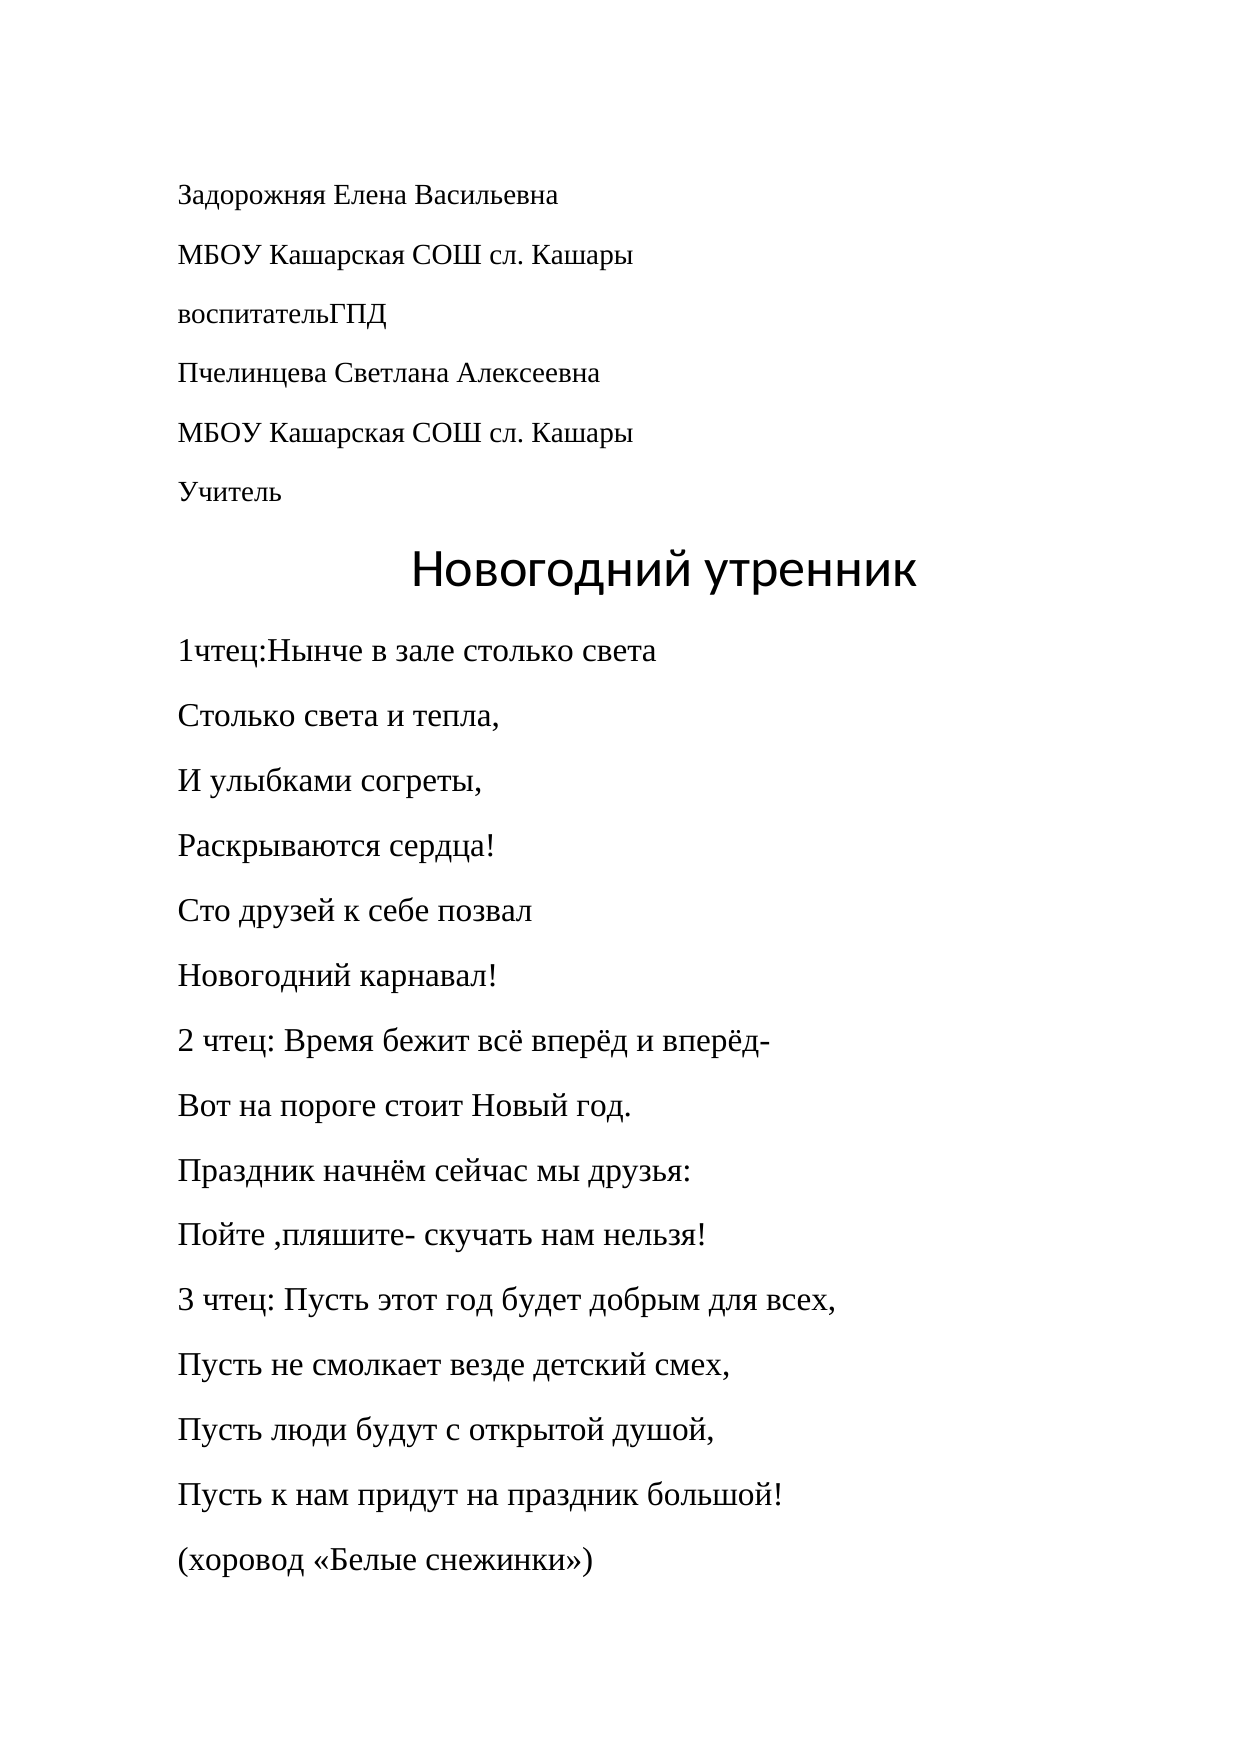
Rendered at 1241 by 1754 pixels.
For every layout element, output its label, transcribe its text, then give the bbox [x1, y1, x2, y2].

text Новогодний утренник [177, 534, 1152, 600]
text Пчелинцева Светлана Алексеевна [177, 356, 1152, 389]
text Задорожняя Елена Васильевна [177, 177, 1152, 211]
text (хоровод «Белые снежинки») [177, 1539, 1152, 1577]
text 2 чтец: Время бежит всё вперёд и вперёд- [177, 1020, 1152, 1058]
text Новогодний карнавал! [177, 955, 1152, 993]
text Столько света и тепла, [177, 696, 1152, 734]
text МБОУ Кашарская СОШ сл. Кашары [177, 237, 1152, 270]
text 3 чтец: Пусть этот год будет добрым для всех, [177, 1279, 1152, 1318]
text Пусть к нам придут на праздник большой! [177, 1474, 1152, 1513]
text Пойте ,пляшите- скучать нам нельзя! [177, 1215, 1152, 1253]
text Пусть не смолкает везде детский смех, [177, 1344, 1152, 1383]
text И улыбками согреты, [177, 760, 1152, 799]
text Пусть люди будут с открытой душой, [177, 1409, 1152, 1448]
text МБОУ Кашарская СОШ сл. Кашары [177, 415, 1152, 448]
text Праздник начнём сейчас мы друзья: [177, 1150, 1152, 1188]
text Раскрываются сердца! [177, 825, 1152, 864]
text воспитательГПД [177, 296, 1152, 330]
text 1чтец:Нынче в зале столько света [177, 631, 1152, 669]
text Учитель [177, 474, 1152, 508]
text Сто друзей к себе позвал [177, 890, 1152, 928]
text Вот на пороге стоит Новый год. [177, 1085, 1152, 1123]
